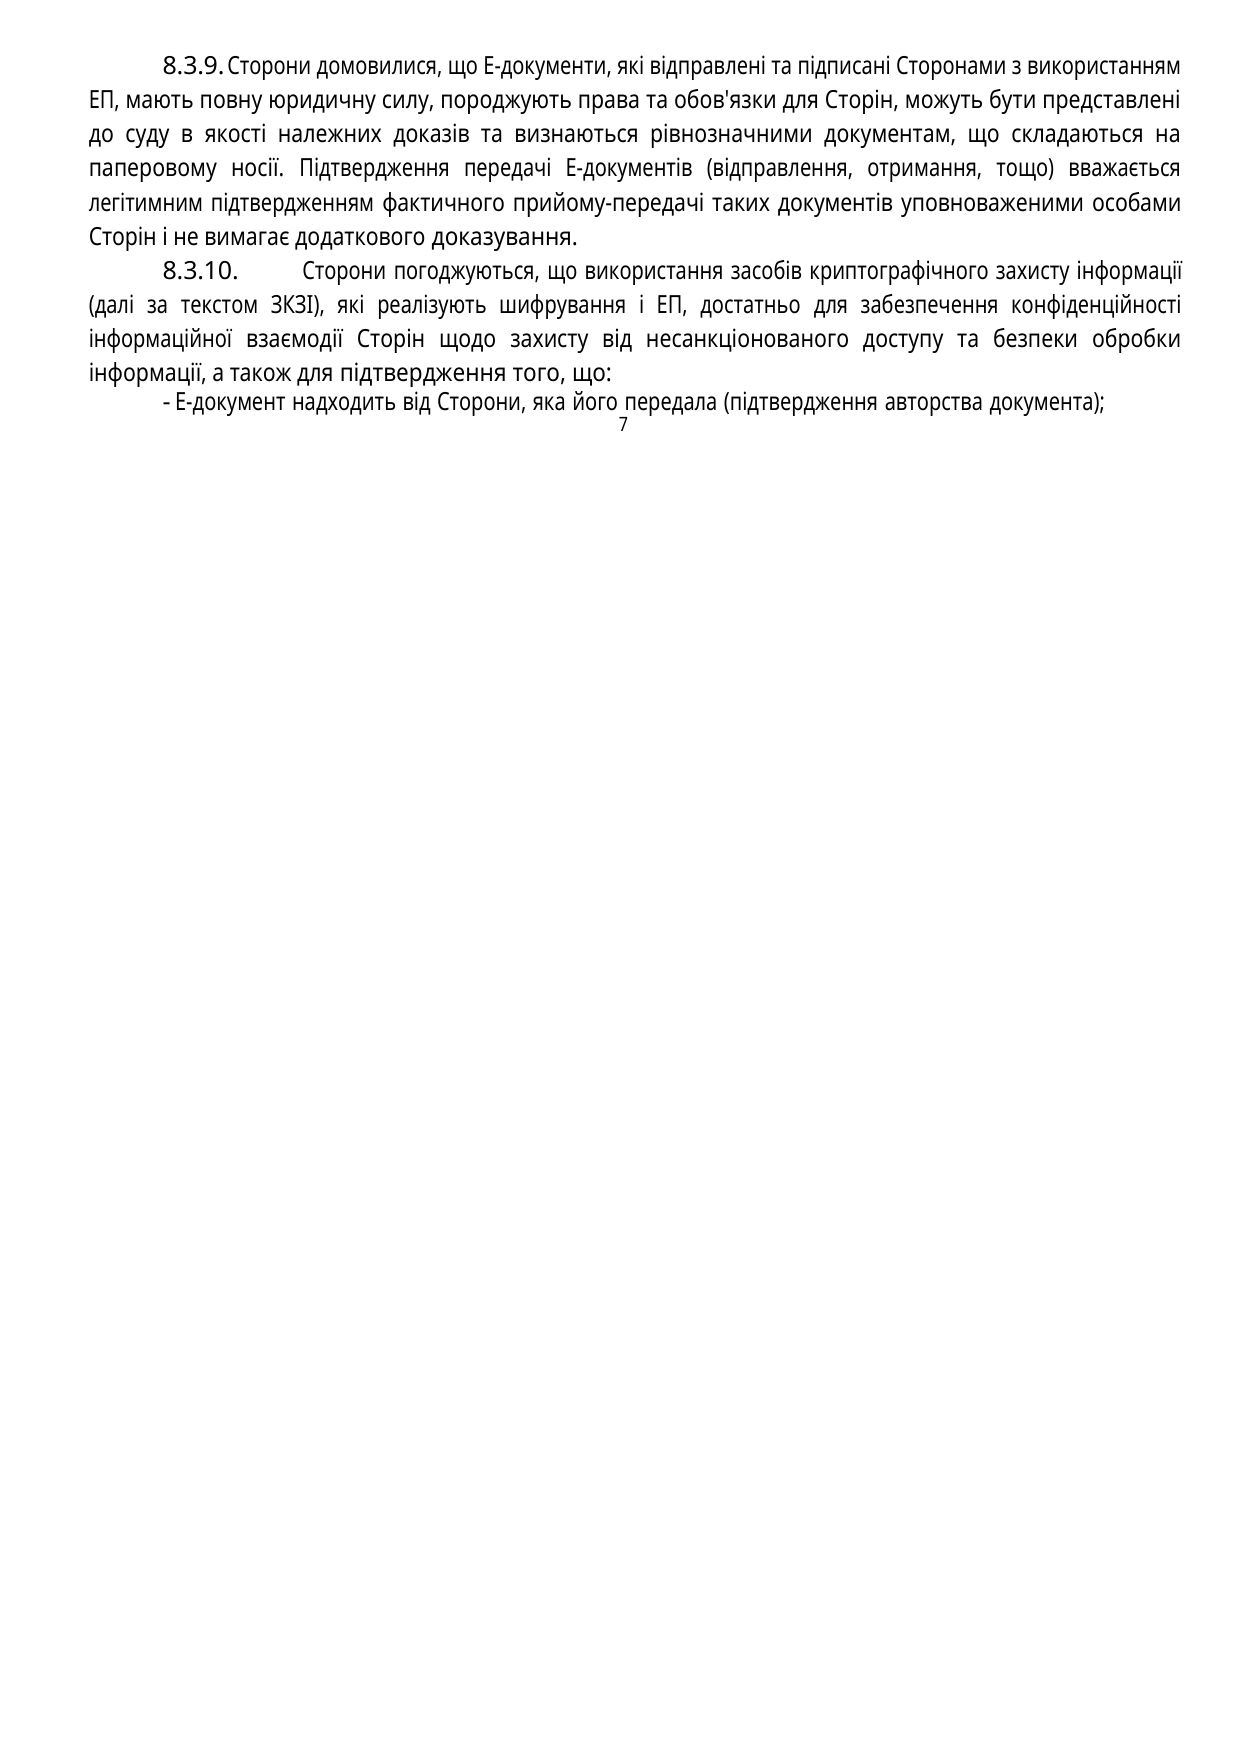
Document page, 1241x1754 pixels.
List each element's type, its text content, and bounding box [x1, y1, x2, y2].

list E-документ надходить від Сторони, яка його передала (підтвердження авторства документа); [162, 389, 1194, 415]
list Сторони домовилися, що E-документи, які відправлені та підписані Сторонами з використанням ЕП, мають повну юридичну силу, породжують права та обов'язки для Сторін, можуть бути представлені до суду в якості належних доказів та визнаються рівнозначними документам, що складаються на паперовому носії. Підтвердження передачі Е-документів (відправлення, отримання, тощо) вважається легітимним підтвердженням фактичного прийому-передачі таких документів уповноваженими особами Сторін і не вимагає додаткового доказування. [88, 48, 1182, 252]
list Сторони погоджуються, що використання засобів криптографічного захисту інформації (далі за текстом ЗКЗІ), які реалізують шифрування і ЕП, достатньо для забезпечення конфіденційності інформаційної взаємодії Сторін щодо захисту від несанкціонованого доступу та безпеки обробки інформації, а також для підтвердження того, що: [88, 253, 1182, 389]
text 7 [77, 415, 1169, 435]
